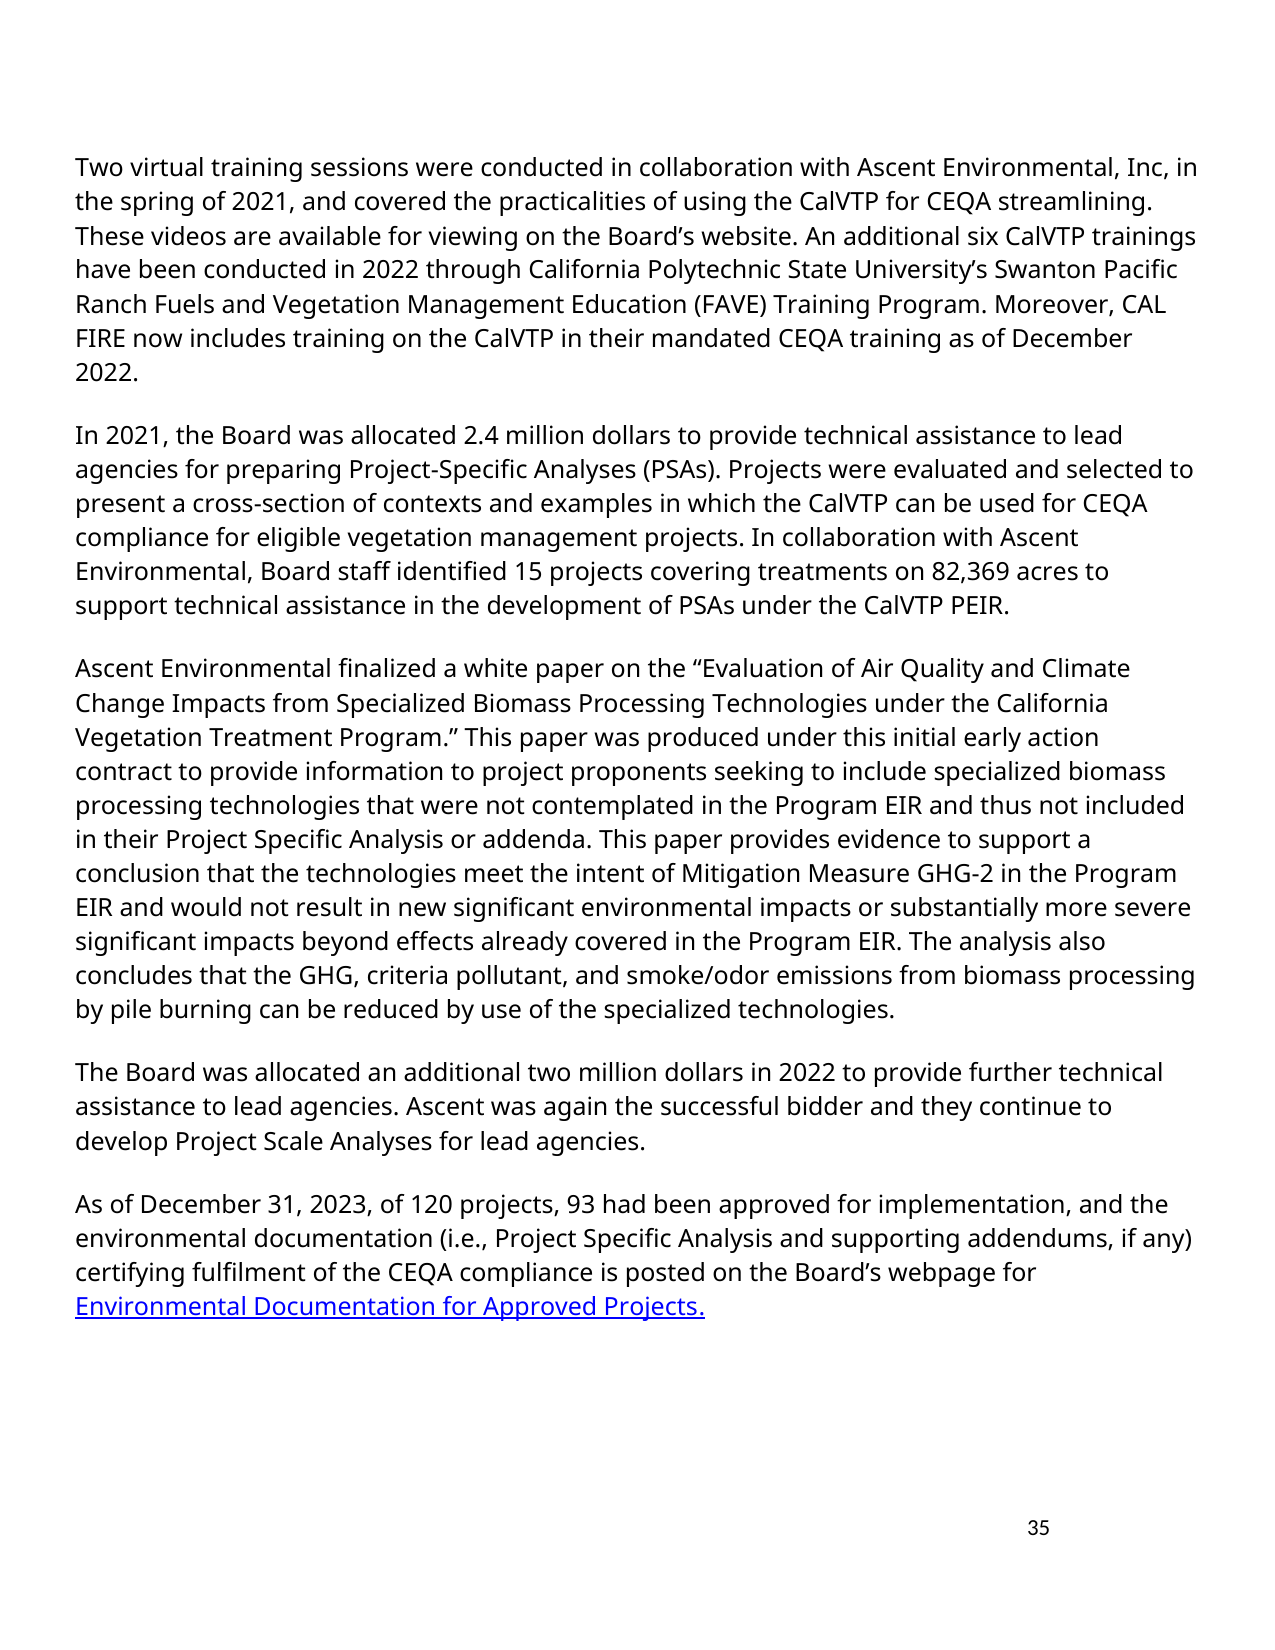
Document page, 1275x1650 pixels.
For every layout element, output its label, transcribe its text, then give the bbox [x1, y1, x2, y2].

text In 2021, the Board was allocated 2.4 million dollars to provide technical assistance to lead agencies for preparing Project-Specific Analyses (PSAs). Projects were evaluated and selected to present a cross-section of contexts and examples in which the CalVTP can be used for CEQA compliance for eligible vegetation management projects. In collaboration with Ascent Environmental, Board staff identified 15 projects covering treatments on 82,369 acres to support technical assistance in the development of PSAs under the CalVTP PEIR. [1011, 418, 1200, 622]
text As of December 31, 2023, of 120 projects, 93 had been approved for implementation, and the environmental documentation (i.e., Project Specific Analysis and supporting addendums, if any) certifying fulfilment of the CEQA compliance is posted on the Board’s webpage for Environmental Documentation for Approved Projects. [75, 1186, 1200, 1323]
text The Board was allocated an additional two million dollars in 2022 to provide further technical assistance to lead agencies. Ascent was again the successful bidder and they continue to develop Project Scale Analyses for lead agencies. [647, 1055, 1200, 1157]
text Two virtual training sessions were conducted in collaboration with Ascent Environmental, Inc, in the spring of 2021, and covered the practicalities of using the CalVTP for CEQA streamlining. These videos are available for viewing on the Board’s website. An additional six CalVTP trainings have been conducted in 2022 through California Polytechnic State University’s Swanton Pacific Ranch Fuels and Vegetation Management Education (FAVE) Training Program. Moreover, CAL FIRE now includes training on the CalVTP in their mandated CEQA training as of December 2022. [139, 150, 1200, 388]
text Ascent Environmental finalized a white paper on the “Evaluation of Air Quality and Climate Change Impacts from Specialized Biomass Processing Technologies under the California Vegetation Treatment Program.” This paper was produced under this initial early action contract to provide information to project proponents seeking to include specialized biomass processing technologies that were not contemplated in the Program EIR and thus not included in their Project Specific Analysis or addenda. This paper provides evidence to support a conclusion that the technologies meet the intent of Mitigation Measure GHG-2 in the Program EIR and would not result in new significant environmental impacts or substantially more severe significant impacts beyond effects already covered in the Program EIR. The analysis also concludes that the GHG, criteria pollutant, and smoke/odor emissions from biomass processing by pile burning can be reduced by use of the specialized technologies. [75, 651, 1200, 1026]
